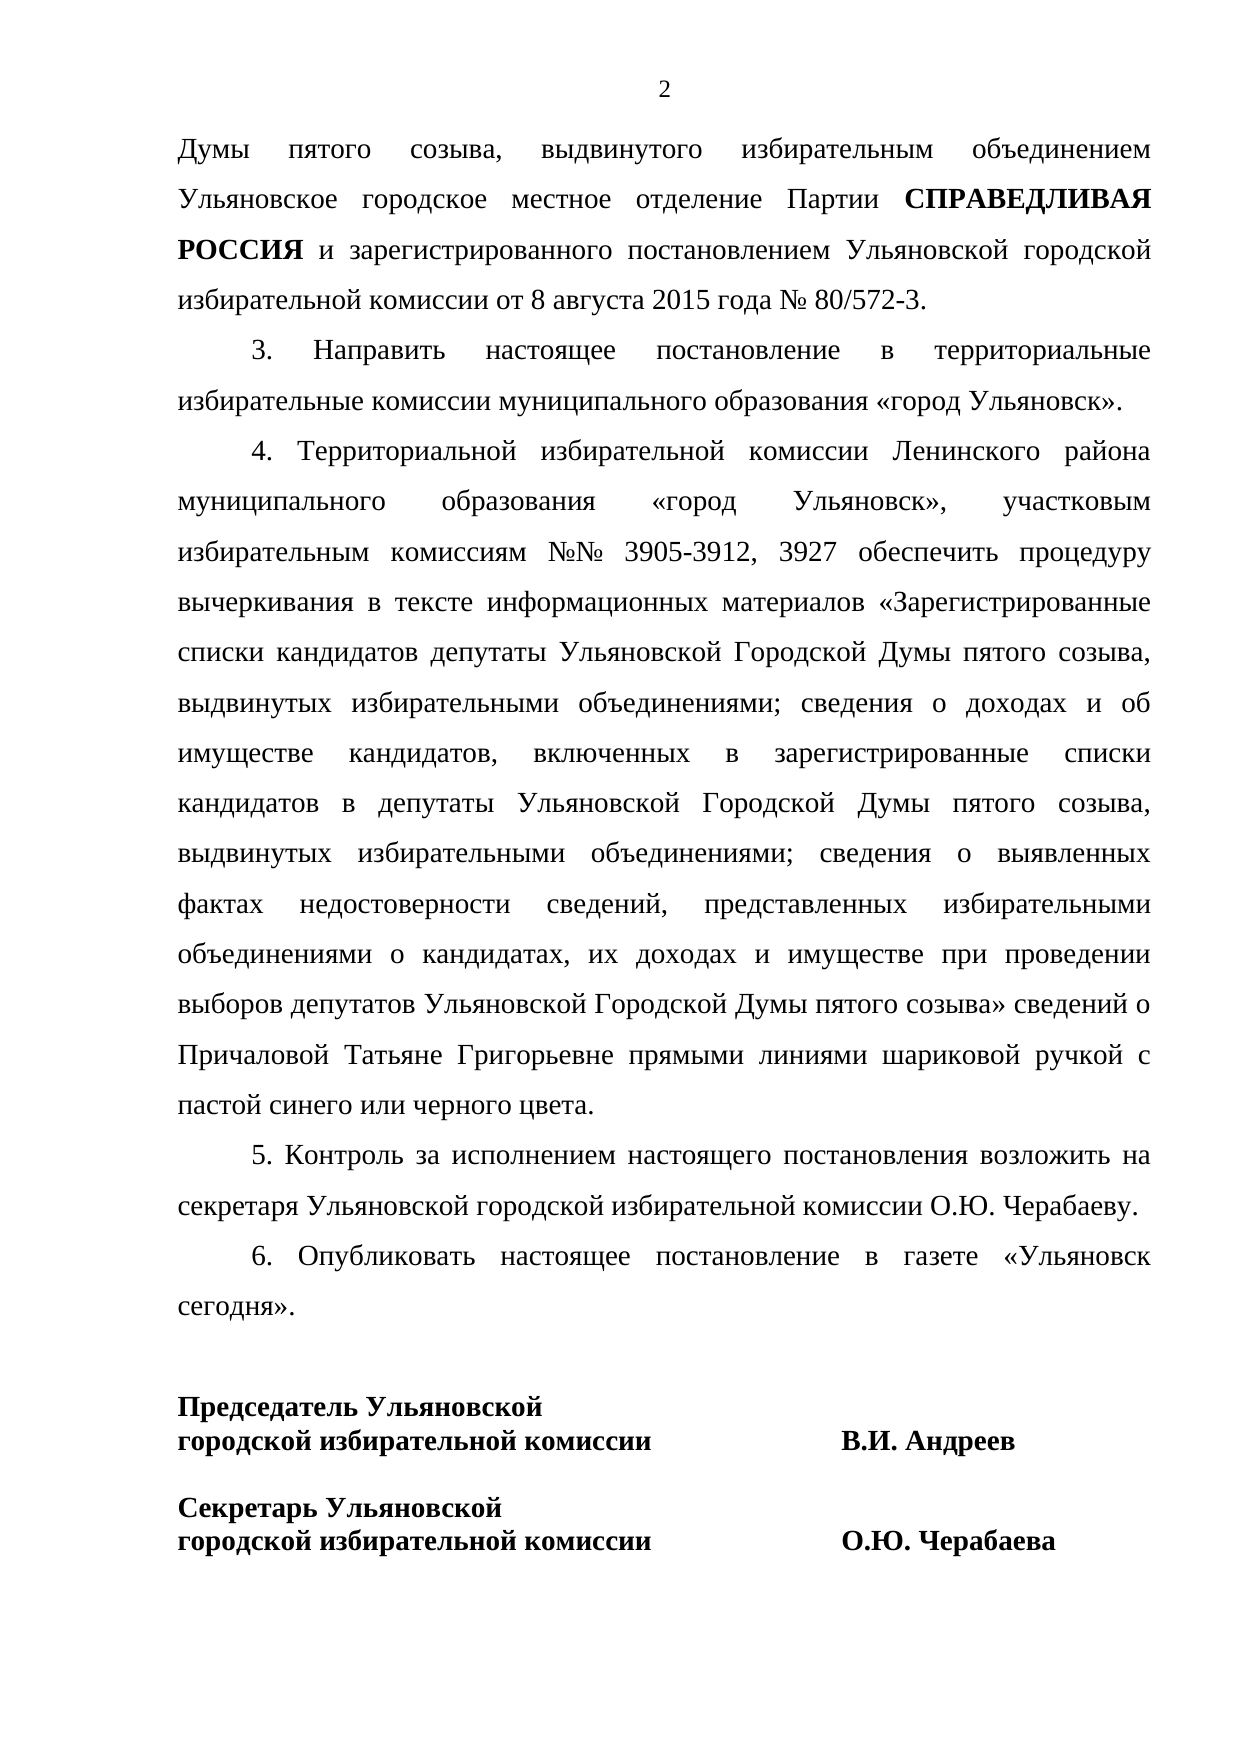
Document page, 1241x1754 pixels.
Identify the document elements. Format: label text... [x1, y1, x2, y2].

text Секретарь Ульяновской [177, 1490, 1152, 1523]
text 5. Контроль за исполнением настоящего постановления возложить на секретаря Ульяновской городской избирательной комиссии О.Ю. Черабаеву. [177, 1137, 1152, 1221]
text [177, 131, 1152, 316]
text 4. Территориальной избирательной комиссии Ленинского района муниципального образования «город Ульяновск», участковым избирательным комиссиям №№ 3905-3912, 3927 обеспечить процедуру вычеркивания в тексте информационных материалов «Зарегистрированные списки кандидатов депутаты Ульяновской Городской Думы пятого созыва, выдвинутых избирательными объединениями; сведения о доходах и об имуществе кандидатов, включенных в зарегистрированные списки кандидатов в депутаты Ульяновской Городской Думы пятого созыва, выдвинутых избирательными объединениями; сведения о выявленных фактах недостоверности сведений, представленных избирательными объединениями о кандидатах, их доходах и имуществе при проведении выборов депутатов Ульяновской Городской Думы пятого созыва» сведений о Причаловой Татьяне Григорьевне прямыми линиями шариковой ручкой с пастой синего или черного цвета. [177, 433, 1152, 1121]
text городской избирательной комиссии О.Ю. Черабаева [177, 1523, 1152, 1557]
text городской избирательной комиссии В.И. Андреев [177, 1423, 1152, 1456]
text Председатель Ульяновской [177, 1389, 1152, 1423]
text 3. Направить настоящее постановление в территориальные избирательные комиссии муниципального образования «город Ульяновск». [177, 332, 1152, 416]
text 6. Опубликовать настоящее постановление в газете «Ульяновск сегодня». [177, 1238, 1152, 1322]
